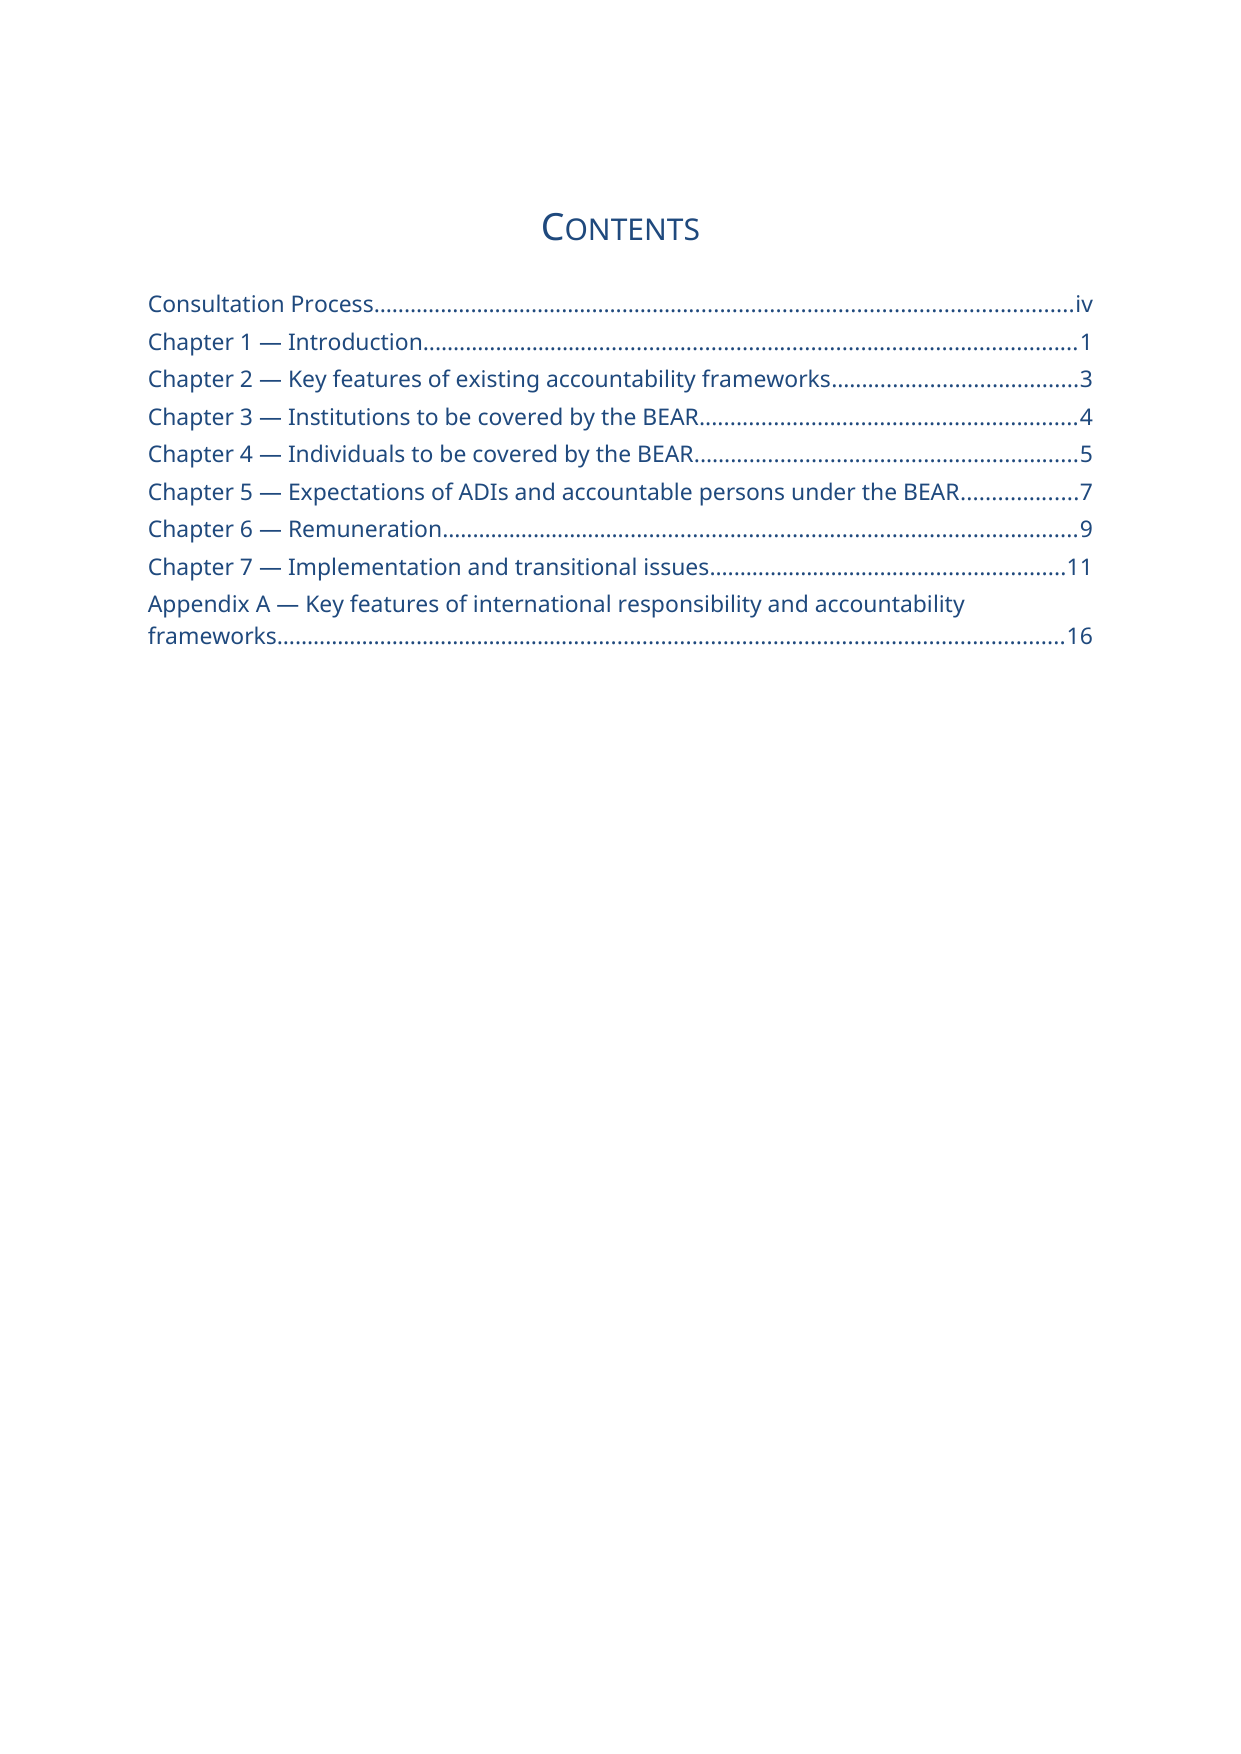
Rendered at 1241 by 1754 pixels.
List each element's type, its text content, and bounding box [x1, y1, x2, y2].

subtitle Contents [148, 200, 1092, 251]
text Chapter 4 — Individuals to be covered by the BEAR 5 [148, 438, 1004, 469]
text Chapter 6 — Remuneration 9 [148, 513, 1004, 544]
text Chapter 1 — Introduction 1 [148, 326, 1004, 357]
text Appendix A — Key features of international responsibility and accountability frameworks 16 [148, 588, 1004, 651]
text Chapter 3 — Institutions to be covered by the BEAR 4 [148, 401, 1004, 432]
text Chapter 2 — Key features of existing accountability frameworks 3 [148, 363, 1004, 394]
text Chapter 5 — Expectations of ADIs and accountable persons under the BEAR 7 [148, 476, 1004, 507]
text Consultation Process iv [148, 288, 1004, 319]
text Chapter 7 — Implementation and transitional issues 11 [148, 551, 1004, 582]
